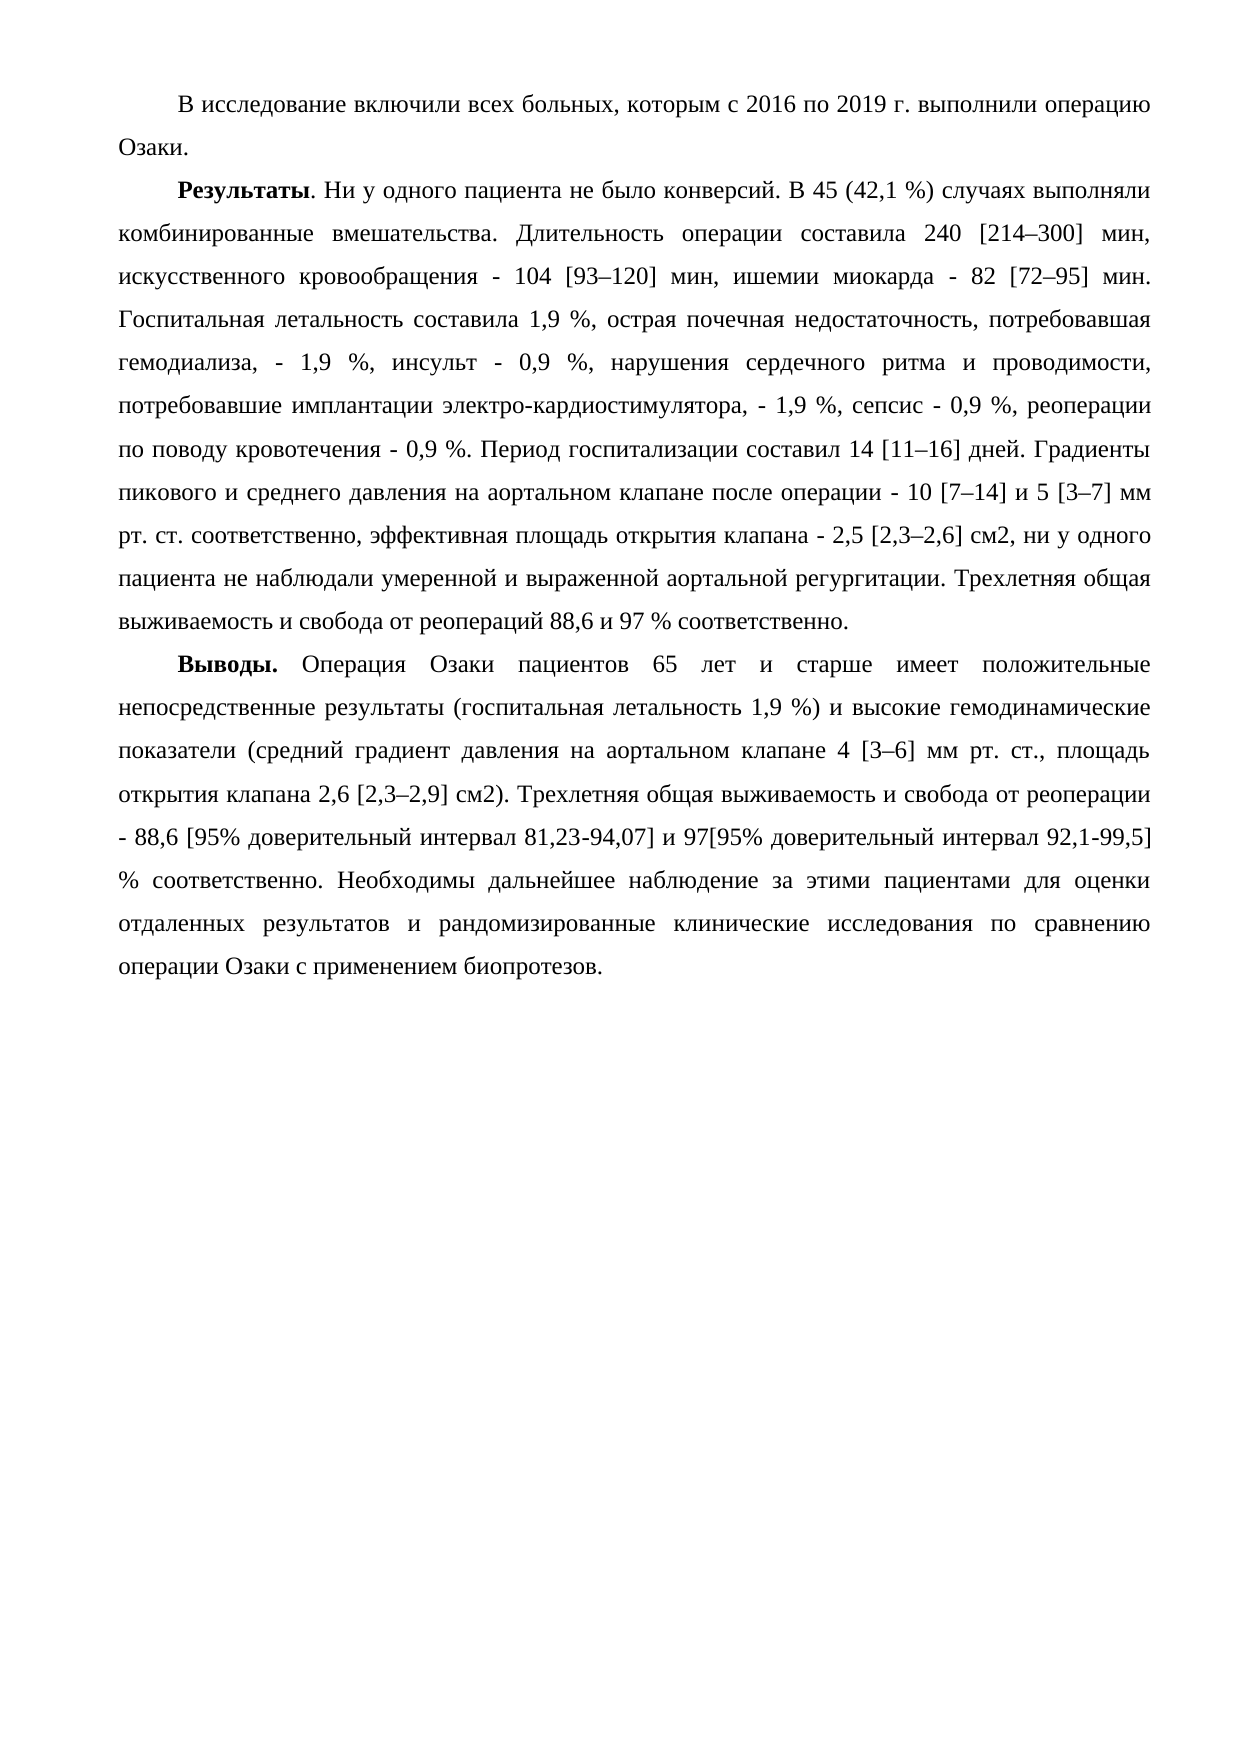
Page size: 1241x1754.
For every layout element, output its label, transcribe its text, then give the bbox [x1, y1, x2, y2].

text Выводы. Операция Озаки пациентов 65 лет и старше имеет положительные непосредственные результаты (госпитальная летальность 1,9 %) и высокие гемодинамические показатели (средний градиент давления на аортальном клапане 4 [3–6] мм рт. ст., площадь открытия клапана 2,6 [2,3–2,9] см2). Трехлетняя общая выживаемость и свобода от реоперации - 88,6 [95% доверительный интервал 81,23-94,07] и 97[95% доверительный интервал 92,1-99,5] % соответственно. Необходимы дальнейшее наблюдение за этими пациентами для оценки отдаленных результатов и рандомизированные клинические исследования по сравнению операции Озаки с применением биопротезов. [118, 649, 1152, 980]
text В исследование включили всех больных, которым с 2016 по 2019 г. выполнили операцию Озаки. [118, 89, 1152, 161]
text Результаты. Ни у одного пациента не было конверсий. В 45 (42,1 %) случаях выполняли комбинированные вмешательства. Длительность операции составила 240 [214–300] мин, искусственного кровообращения - 104 [93–120] мин, ишемии миокарда - 82 [72–95] мин. Госпитальная летальность составила 1,9 %, острая почечная недостаточность, потребовавшая гемодиализа, - 1,9 %, инсульт - 0,9 %, нарушения сердечного ритма и проводимости, потребовавшие имплантации электро-кардиостимулятора, - 1,9 %, сепсис - 0,9 %, реоперации по поводу кровотечения - 0,9 %. Период госпитализации составил 14 [11–16] дней. Градиенты пикового и среднего давления на аортальном клапане после операции - 10 [7–14] и 5 [3–7] мм рт. ст. соответственно, эффективная площадь открытия клапана - 2,5 [2,3–2,6] см2, ни у одного пациента не наблюдали умеренной и выраженной аортальной регургитации. Трехлетняя общая выживаемость и свобода от реопераций 88,6 и 97 % соответственно. [118, 175, 1152, 635]
